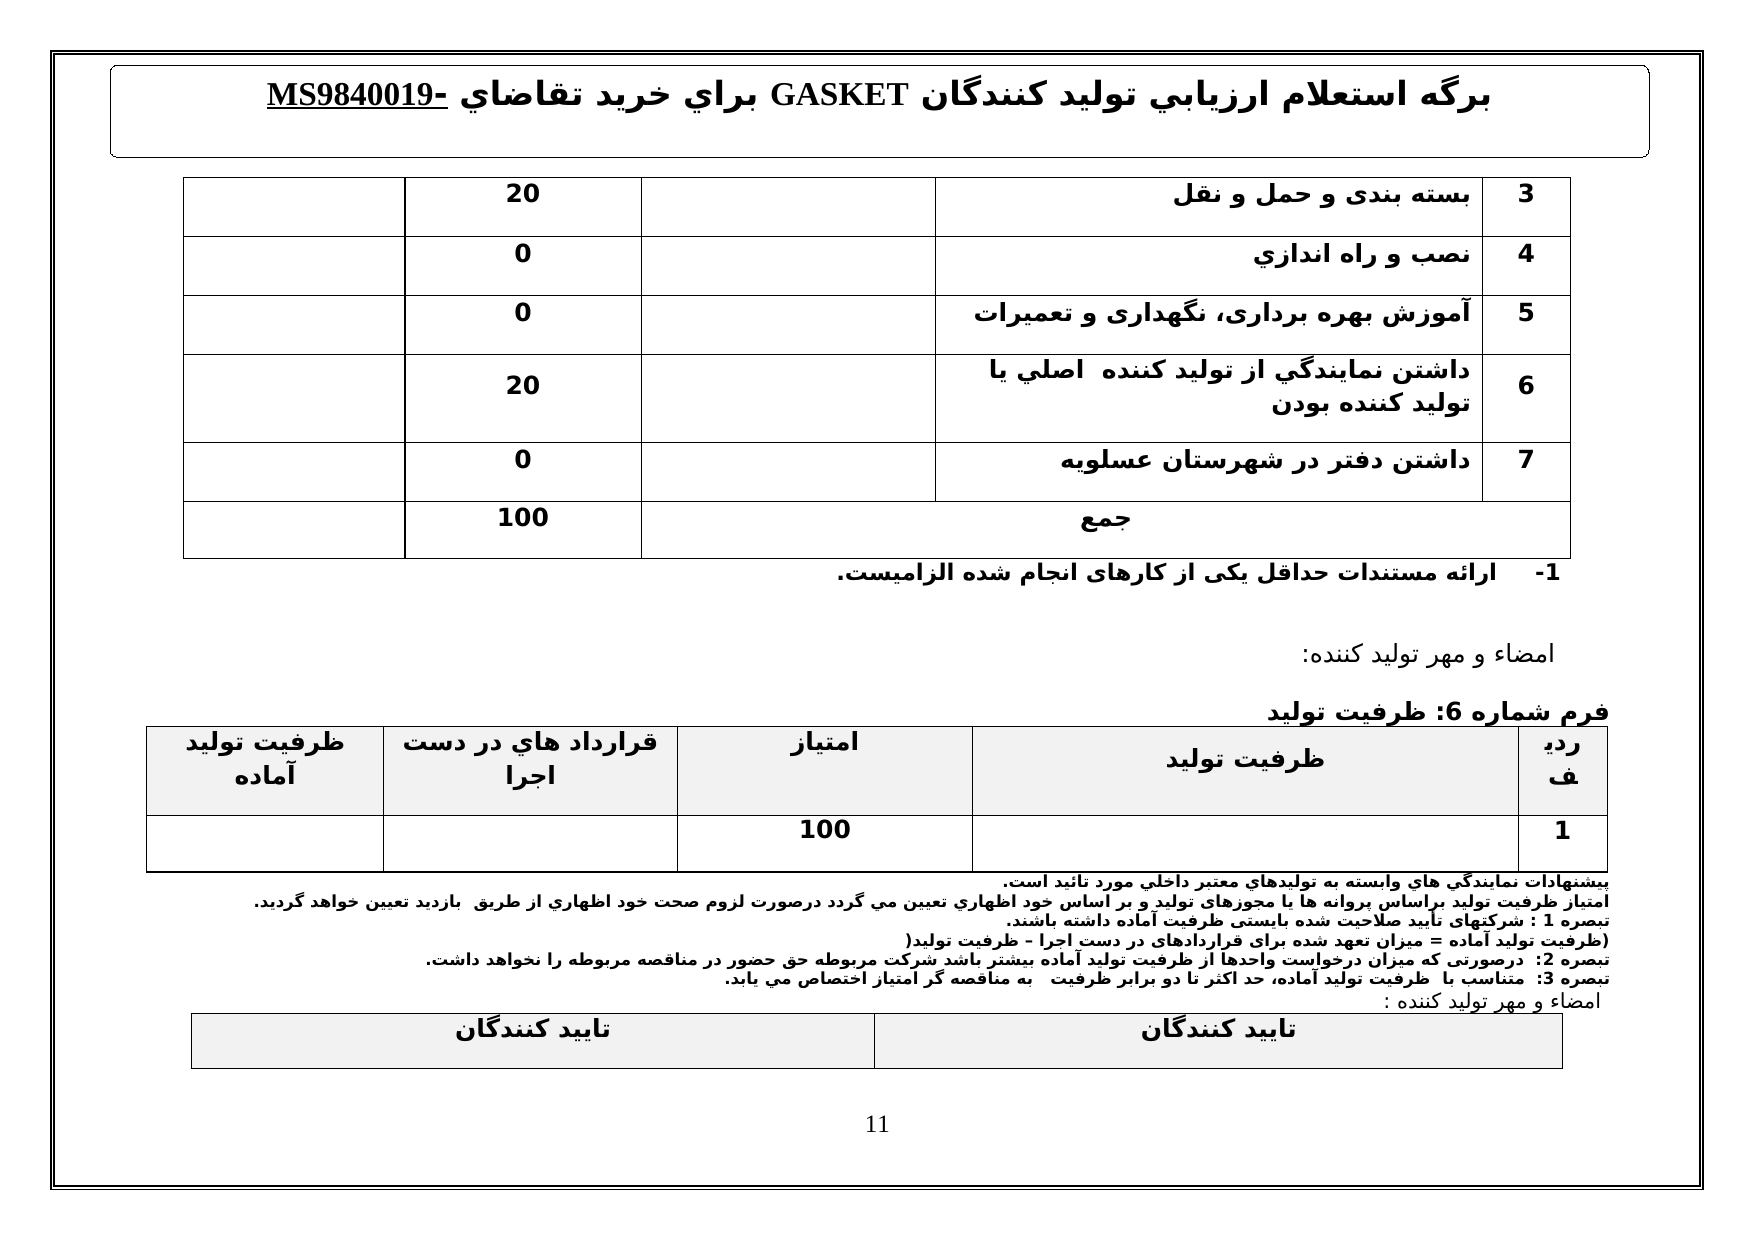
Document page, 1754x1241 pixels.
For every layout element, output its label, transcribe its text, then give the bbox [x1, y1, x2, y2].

list ارائه مستندات حداقل یکی از کارهای انجام شده الزامیست. [106, 559, 1535, 586]
text امتیاز ظرفیت تولید براساس پروانه ها یا مجوزهای تولید و بر اساس خود اظهاري تعيين مي گردد درصورت لزوم صحت خود اظهاري از طريق بازدید تعیین خواهد گرديد. [106, 892, 1610, 911]
table_cell 100 [678, 816, 972, 871]
table_cell [184, 178, 404, 236]
table_header تاييد كنندگان [192, 1014, 874, 1068]
table_cell آموزش بهره برداری، نگهداری و تعمیرات [936, 296, 1482, 354]
table_cell 20 [406, 178, 641, 236]
table_cell جمع [642, 502, 1570, 558]
table_cell [642, 443, 935, 501]
table_cell [642, 355, 935, 442]
table_cell 0 [406, 443, 641, 501]
table_cell داشتن دفتر در شهرستان عسلويه [936, 443, 1482, 501]
table_cell 5 [1483, 296, 1570, 354]
table_cell [384, 816, 677, 871]
text فرم شماره 6: ظرفیت تولید [106, 697, 1610, 726]
table_cell [642, 237, 935, 295]
table_cell بسته بندی و حمل و نقل [936, 178, 1482, 236]
table_cell [184, 296, 404, 354]
table_header ردیف [1519, 727, 1607, 815]
text تبصره 1 : شرکتهای تأیید صلاحیت شده بایستی ظرفیت آماده داشته باشند. [106, 911, 1610, 931]
table_cell داشتن نمايندگي از توليد كننده اصلي يا توليد كننده بودن [936, 355, 1482, 442]
table_header ظرفيت توليد [973, 727, 1518, 815]
table_header ظرفيت توليد آماده [147, 727, 383, 815]
text امضاء و مهر توليد كننده: [106, 639, 1648, 668]
table_cell [184, 237, 404, 295]
table_cell 1 [1519, 816, 1607, 871]
text تبصره 2: درصورتی که میزان درخواست واحدها از ظرفیت تولید آماده بیشتر باشد شرکت مربوطه حق حضور در مناقصه مربوطه را نخواهد داشت. [106, 950, 1610, 969]
table_cell 6 [1483, 355, 1570, 442]
table_cell 4 [1483, 237, 1570, 295]
table_cell [642, 296, 935, 354]
text (ظرفیت تولید آماده = میزان تعهد شده برای قراردادهای در دست اجرا – ظرفیت تولید( [106, 931, 1610, 950]
table_cell 3 [1483, 178, 1570, 236]
table_cell [184, 502, 404, 558]
table_cell [147, 816, 383, 871]
table_cell [184, 355, 404, 442]
table_cell 20 [406, 355, 641, 442]
table_header تاييد كنندگان [875, 1014, 1562, 1068]
table_cell 0 [406, 237, 641, 295]
text پيشنهادات نمايندگي هاي وابسته به توليدهاي معتبر داخلي مورد تائيد است. [106, 872, 1610, 892]
table_cell نصب و راه اندازي [936, 237, 1482, 295]
table_cell 0 [406, 296, 641, 354]
table_cell [642, 178, 935, 236]
table_cell 7 [1483, 443, 1570, 501]
table_header قرارداد هاي در دست اجرا [384, 727, 677, 815]
table_cell [184, 443, 404, 501]
table_cell 100 [406, 502, 641, 558]
table_header امتياز [678, 727, 972, 815]
text امضاء و مهر توليد كننده : [106, 989, 1610, 1013]
text تبصره 3: متناسب با ظرفيت توليد آماده، حد اكثر تا دو برابر ظرفيت به مناقصه گر امتياز اختصاص مي يابد. [106, 969, 1610, 989]
table_cell [973, 816, 1518, 871]
